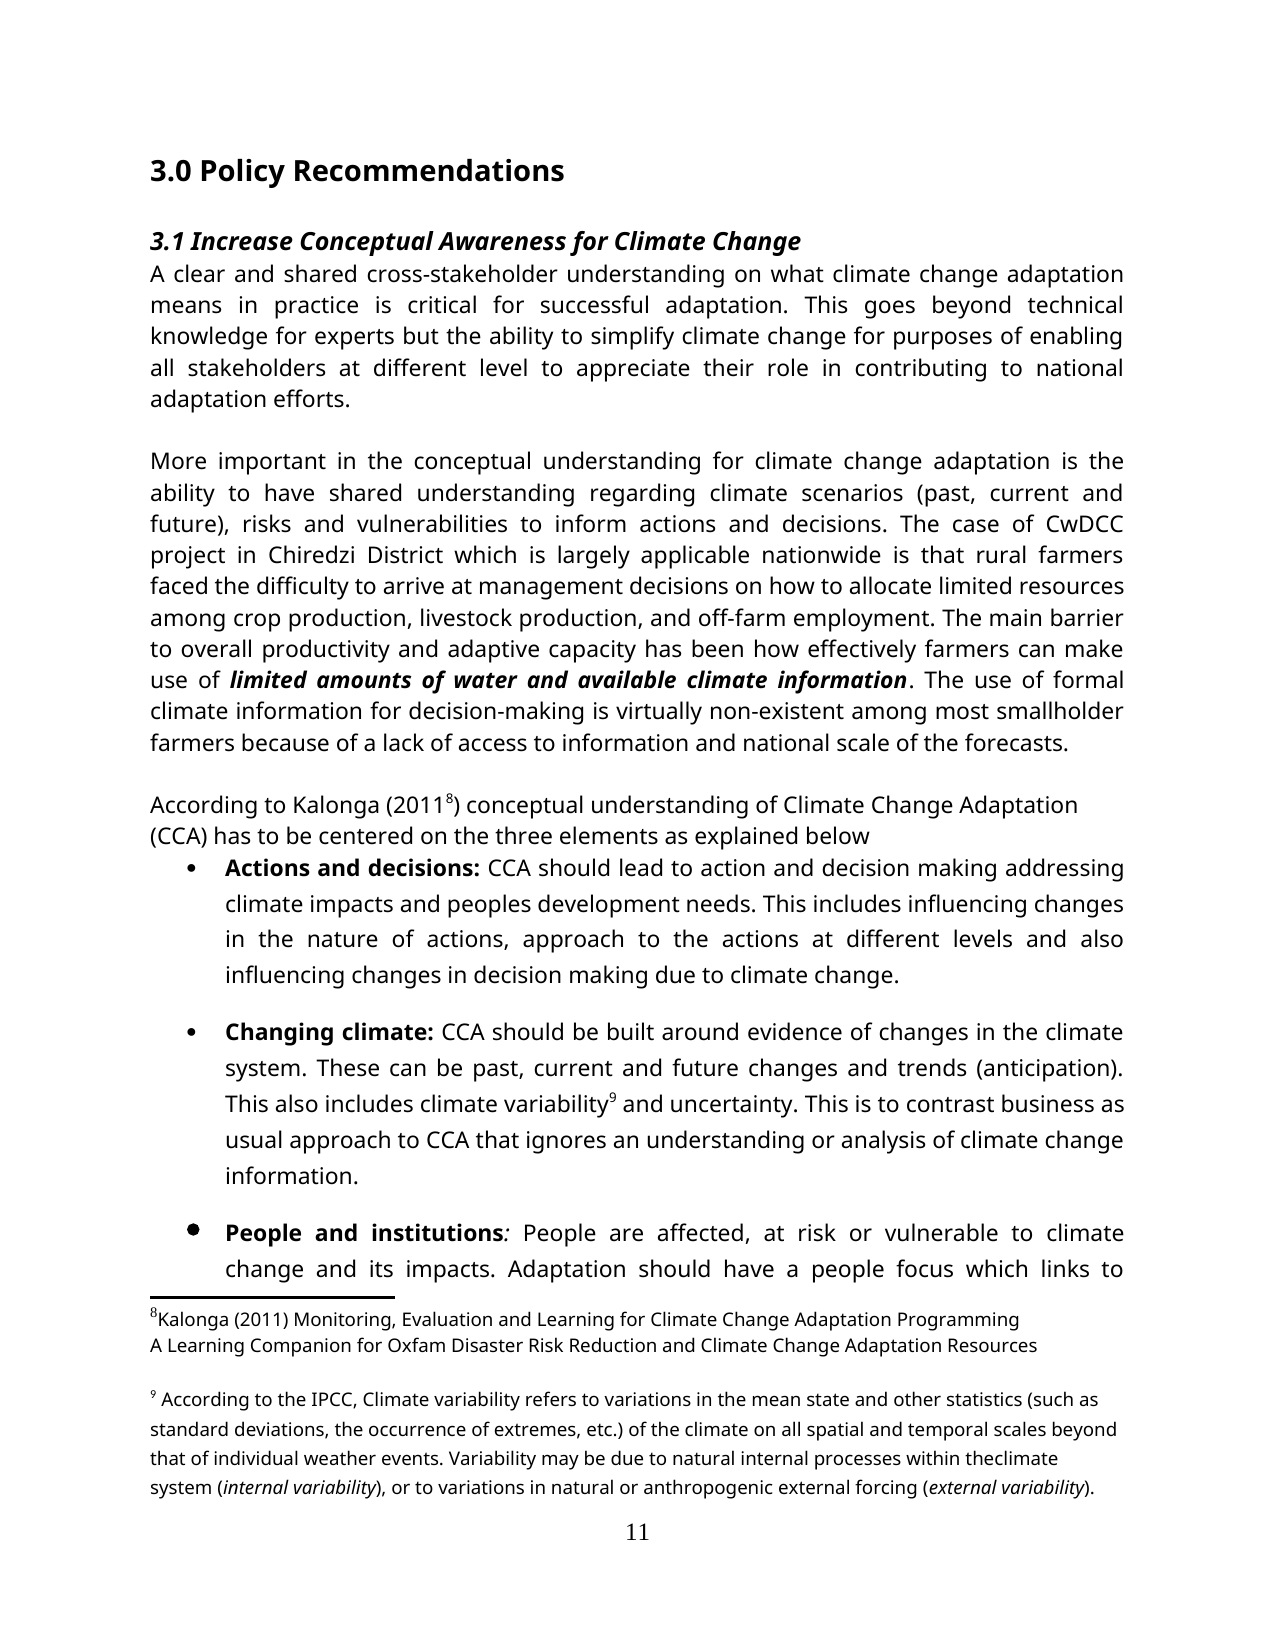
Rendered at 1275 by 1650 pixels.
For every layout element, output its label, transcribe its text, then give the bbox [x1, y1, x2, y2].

text According to Kalonga (2011) conceptual understanding of Climate Change Adaptation (CCA) has to be centered on the three elements as explained below [150, 789, 1125, 852]
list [187, 1217, 1125, 1284]
text More important in the conceptual understanding for climate change adaptation is the ability to have shared understanding regarding climate scenarios (past, current and future), risks and vulnerabilities to inform actions and decisions. The case of CwDCC project in Chiredzi District which is largely applicable nationwide is that rural farmers faced the difficulty to arrive at management decisions on how to allocate limited resources among crop production, livestock production, and off-farm employment. The main barrier to overall productivity and adaptive capacity has been how effectively farmers can make use of limited amounts of water and available climate information. The use of formal climate information for decision-making is virtually non-existent among most smallholder farmers because of a lack of access to information and national scale of the forecasts. [150, 445, 1125, 758]
text 3.1 Increase Conceptual Awareness for Climate Change [150, 224, 1125, 258]
list Actions and decisions: CCA should lead to action and decision making addressing climate impacts and peoples development needs. This includes influencing changes in the nature of actions, approach to the actions at different levels and also influencing changes in decision making due to climate change. [187, 852, 1125, 991]
text A clear and shared cross-stakeholder understanding on what climate change adaptation means in practice is critical for successful adaptation. This goes beyond technical knowledge for experts but the ability to simplify climate change for purposes of enabling all stakeholders at different level to appreciate their role in contributing to national adaptation efforts. [150, 258, 1125, 414]
text 3.0 Policy Recommendations [150, 150, 1125, 190]
list Changing climate: CCA should be built around evidence of changes in the climate system. These can be past, current and future changes and trends (anticipation). This also includes climate variability and uncertainty. This is to contrast business as usual approach to CCA that ignores an understanding or analysis of climate change information. [187, 1016, 1125, 1191]
